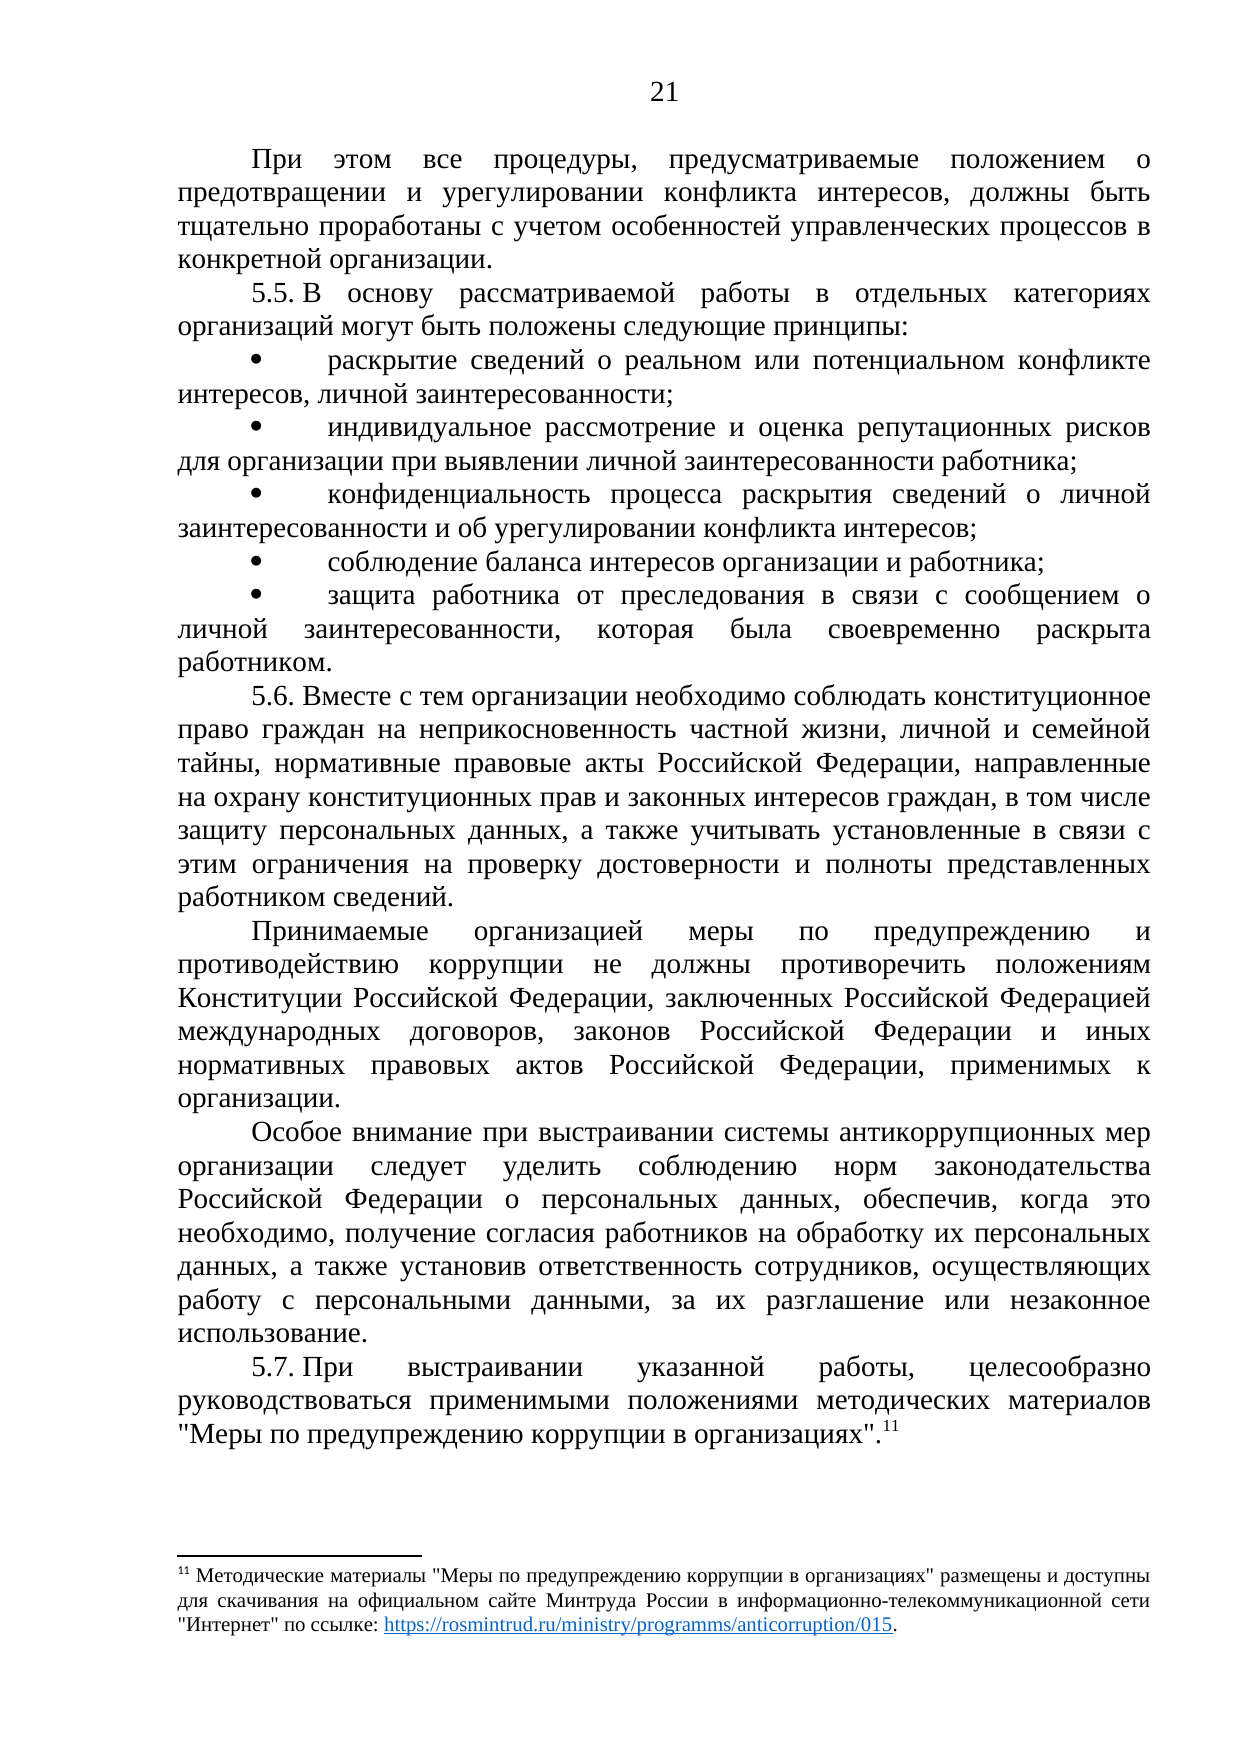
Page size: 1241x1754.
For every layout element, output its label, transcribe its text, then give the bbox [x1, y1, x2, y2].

text Особое внимание при выстраивании системы антикоррупционных мер организации следует уделить соблюдению норм законодательства Российской Федерации о персональных данных, обеспечив, когда это необходимо, получение согласия работников на обработку их персональных данных, а также установив ответственность сотрудников, осуществляющих работу с персональными данными, за их разглашение или незаконное использование. [177, 1114, 1152, 1349]
list раскрытие сведений о реальном или потенциальном конфликте интересов, личной заинтересованности; [177, 342, 1152, 409]
text 5.5. В основу рассматриваемой работы в отдельных категориях организаций могут быть положены следующие принципы: [177, 275, 1152, 342]
list конфиденциальность процесса раскрытия сведений о личной заинтересованности и об урегулировании конфликта интересов; [177, 476, 1152, 544]
list соблюдение баланса интересов организации и работника; [177, 544, 1152, 577]
text 5.7. При выстраивании указанной работы, целесообразно руководствоваться применимыми положениями методических материалов "Меры по предупреждению коррупции в организациях". [177, 1349, 1152, 1449]
list индивидуальное рассмотрение и оценка репутационных рисков для организации при выявлении личной заинтересованности работника; [177, 409, 1152, 476]
text 5.6. Вместе с тем организации необходимо соблюдать конституционное право граждан на неприкосновенность частной жизни, личной и семейной тайны, нормативные правовые акты Российской Федерации, направленные на охрану конституционных прав и законных интересов граждан, в том числе защиту персональных данных, а также учитывать установленные в связи с этим ограничения на проверку достоверности и полноты представленных работником сведений. [177, 678, 1152, 913]
text Принимаемые организацией меры по предупреждению и противодействию коррупции не должны противоречить положениям Конституции Российской Федерации, заключенных Российской Федерацией международных договоров, законов Российской Федерации и иных нормативных правовых актов Российской Федерации, применимых к организации. [177, 913, 1152, 1114]
list защита работника от преследования в связи с сообщением о личной заинтересованности, которая была своевременно раскрыта работником. [177, 577, 1152, 678]
text При этом все процедуры, предусматриваемые положением о предотвращении и урегулировании конфликта интересов, должны быть тщательно проработаны с учетом особенностей управленческих процессов в конкретной организации. [177, 141, 1152, 275]
